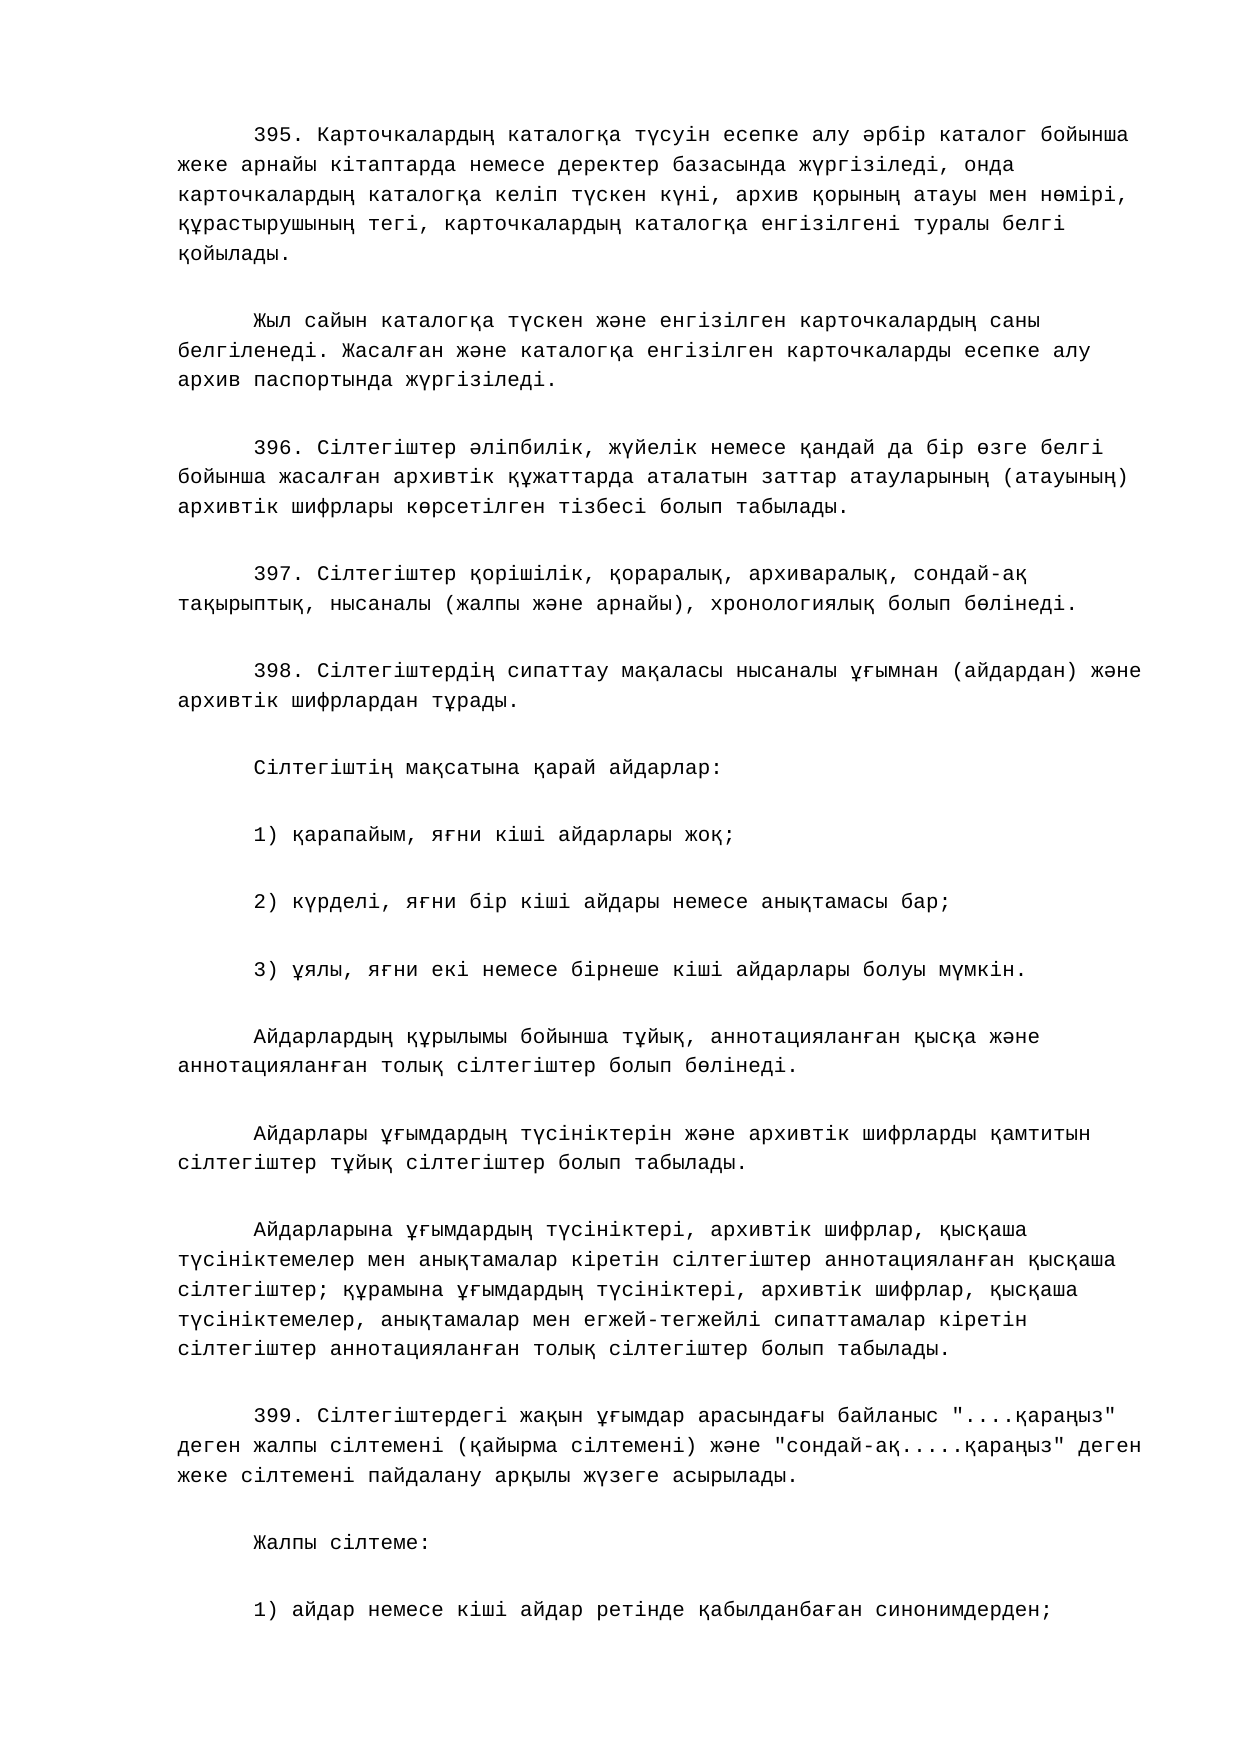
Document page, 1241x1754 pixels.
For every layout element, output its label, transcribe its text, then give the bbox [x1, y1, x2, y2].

text 397. Сілтегіштер қорішілік, қораралық, архиваралық, сондай-ақ тақырыптық, нысаналы (жалпы және арнайы), хронологиялық болып бөлінеді. [177, 557, 1152, 617]
text Айдарлары ұғымдардың түсініктерін және архивтік шифрларды қамтитын сілтегіштер тұйық сілтегіштер болып табылады. [177, 1117, 1152, 1176]
text Айдарлардың құрылымы бойынша тұйық, аннотацияланған қысқа және аннотацияланған толық сілтегіштер болып бөлінеді. [177, 1020, 1152, 1079]
text Сілтегіштің мақсатына қарай айдарлар: [177, 751, 1152, 781]
text Жыл сайын каталогқа түскен және енгізілген карточкалардың саны белгіленеді. Жасалған және каталогқа енгізілген карточкаларды есепке алу архив паспортында жүргізіледі. [177, 304, 1152, 393]
text Жалпы сілтеме: [177, 1526, 1152, 1556]
text 396. Сілтегіштер әліпбилік, жүйелік немесе қандай да бір өзге белгі бойынша жасалған архивтік құжаттарда аталатын заттар атауларының (атауының) архивтік шифрлары көрсетілген тізбесі болып табылады. [177, 431, 1152, 520]
text 1) айдар немесе кіші айдар ретінде қабылданбаған синонимдерден; [177, 1593, 1152, 1623]
text Айдарларына ұғымдардың түсініктері, архивтік шифрлар, қысқаша түсініктемелер мен анықтамалар кіретін сілтегіштер аннотацияланған қысқаша сілтегіштер; құрамына ұғымдардың түсініктері, архивтік шифрлар, қысқаша түсініктемелер, анықтамалар мен егжей-тегжейлі сипаттамалар кіретін сілтегіштер аннотацияланған толық сілтегіштер болып табылады. [177, 1213, 1152, 1362]
text 399. Сілтегіштердегі жақын ұғымдар арасындағы байланыс "....қараңыз" деген жалпы сілтемені (қайырма сілтемені) және "сондай-ақ.....қараңыз" деген жеке сілтемені пайдалану арқылы жүзеге асырылады. [177, 1399, 1152, 1488]
text 1) қарапайым, яғни кіші айдарлары жоқ; [177, 818, 1152, 848]
text 398. Сілтегіштердің сипаттау мақаласы нысаналы ұғымнан (айдардан) және архивтік шифрлардан тұрады. [177, 654, 1152, 713]
text 3) ұялы, яғни екі немесе бірнеше кіші айдарлары болуы мүмкін. [177, 952, 1152, 982]
text 2) күрделі, яғни бір кіші айдары немесе анықтамасы бар; [177, 885, 1152, 915]
text 395. Карточкалардың каталогқа түсуін есепке алу әрбір каталог бойынша жеке арнайы кітаптарда немесе деректер базасында жүргізіледі, онда карточкалардың каталогқа келіп түскен күні, архив қорының атауы мен нөмірі, құрастырушының тегі, карточкалардың каталогқа енгізілгені туралы белгі қойылады. [177, 118, 1152, 267]
